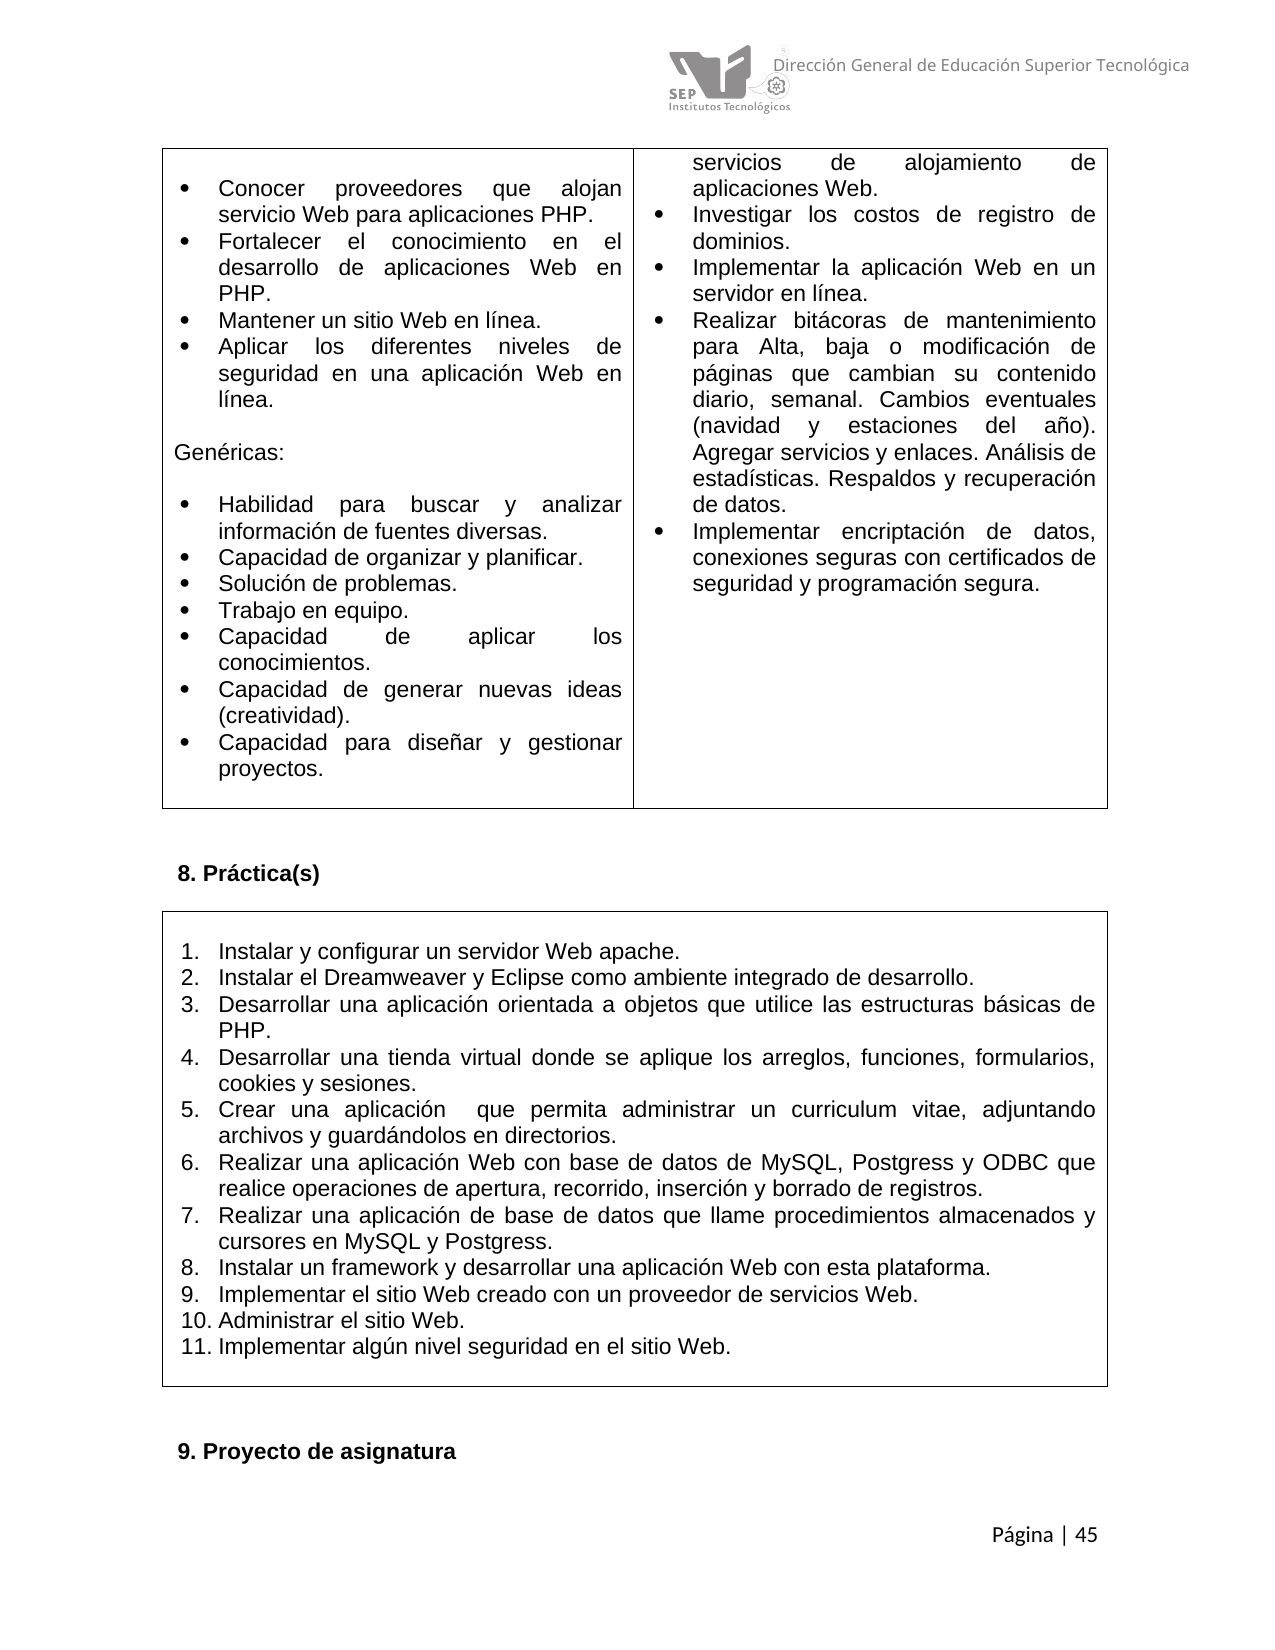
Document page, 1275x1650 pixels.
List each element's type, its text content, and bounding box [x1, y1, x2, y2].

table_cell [163, 149, 633, 807]
picture [669, 45, 790, 114]
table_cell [634, 149, 1107, 807]
text 8. Práctica(s) [177, 859, 1098, 886]
table_header Instalar y configurar un servidor Web apache. Instalar el Dreamweaver y Eclipse como ambiente integrado de desarrollo. Desarrollar una aplicación orientada a objetos que utilice las estructuras básicas de PHP. Desarrollar una tienda virtual donde se aplique los arreglos, funciones, formularios, cookies y sesiones. Crear una aplicación que permita administrar un curriculum vitae, adjuntando archivos y guardándolos en directorios. Realizar una aplicación Web con base de datos de MySQL, Postgress y ODBC que realice operaciones de apertura, recorrido, inserción y borrado de registros. Realizar una aplicación de base de datos que llame procedimientos almacenados y cursores en MySQL y Postgress. Instalar un framework y desarrollar una aplicación Web con esta plataforma. Implementar el sitio Web creado con un proveedor de servicios Web. Administrar el sitio Web. Implementar algún nivel seguridad en el sitio Web. [163, 912, 1107, 1386]
text 9. Proyecto de asignatura [177, 1438, 1098, 1464]
